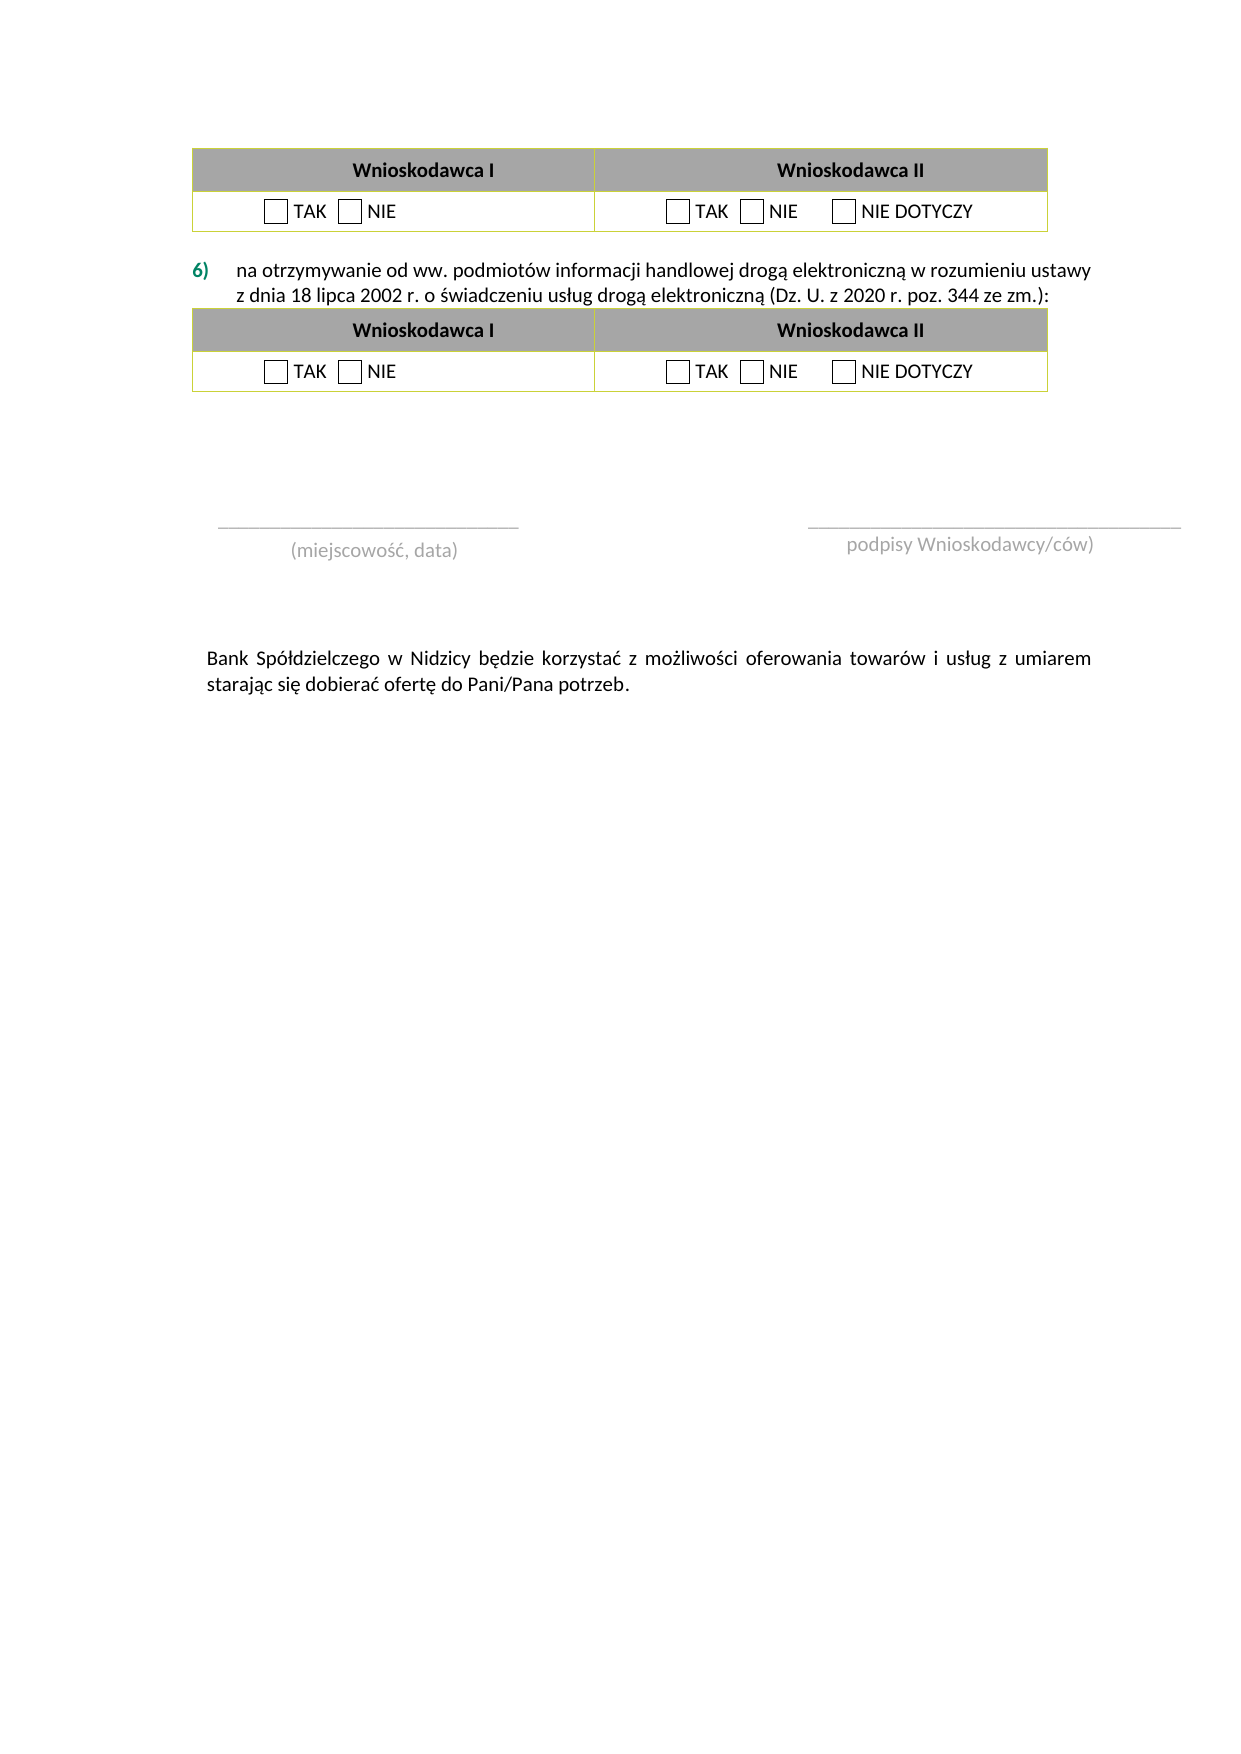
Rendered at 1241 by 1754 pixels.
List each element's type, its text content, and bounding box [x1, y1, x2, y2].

table_cell TAK NIE [193, 192, 594, 231]
table_header Wnioskodawca II [595, 309, 1047, 351]
table_header _____________________________ [148, 468, 738, 531]
table_cell TAK NIE NIE DOTYCZY [595, 352, 1047, 391]
table_header Wnioskodawca I [193, 149, 594, 191]
text Bank Spółdzielczego w Nidzicy będzie korzystać z możliwości oferowania towarów i usług z umiarem starając się dobierać ofertę do Pani/Pana potrzeb. [207, 646, 1093, 696]
table_cell (miejscowość, data) [148, 531, 738, 582]
table_cell TAK NIE [193, 352, 594, 391]
table_cell podpisy Wnioskodawcy/ców) [738, 531, 1222, 582]
table_cell TAK NIE NIE DOTYCZY [595, 192, 1047, 231]
table_header Wnioskodawca I [193, 309, 594, 351]
table_header ____________________________________ [738, 468, 1222, 531]
list na otrzymywanie od ww. podmiotów informacji handlowej drogą elektroniczną w rozumieniu ustawy z dnia 18 lipca 2002 r. o świadczeniu usług drogą elektroniczną (Dz. U. z 2020 r. poz. 344 ze zm.): [192, 257, 1093, 308]
table_header Wnioskodawca II [595, 149, 1047, 191]
